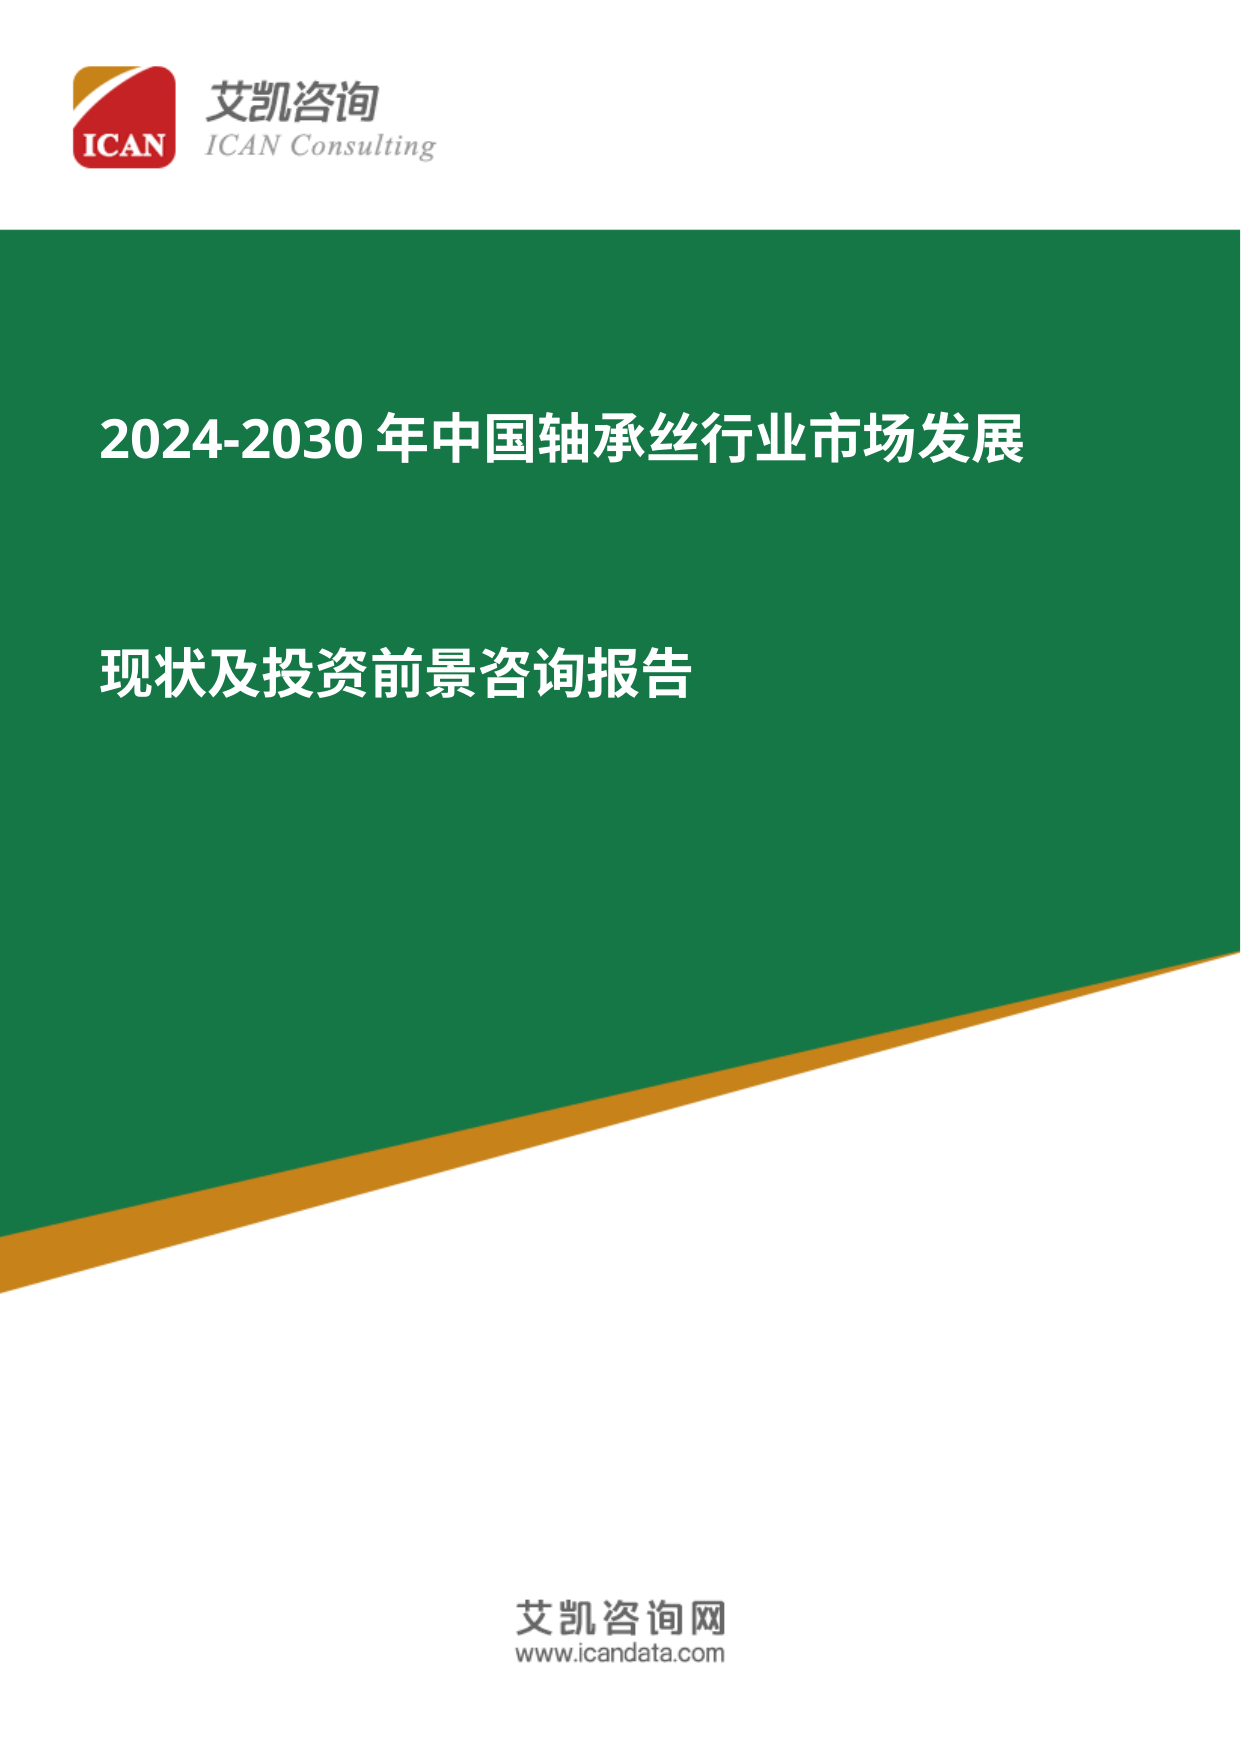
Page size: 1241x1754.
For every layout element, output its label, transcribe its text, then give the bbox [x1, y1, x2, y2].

subtitle 2024-2030年中国轴承丝行业市场发展现状及投资前景咨询报告 [99, 386, 1053, 718]
picture [0, 5, 1241, 1754]
